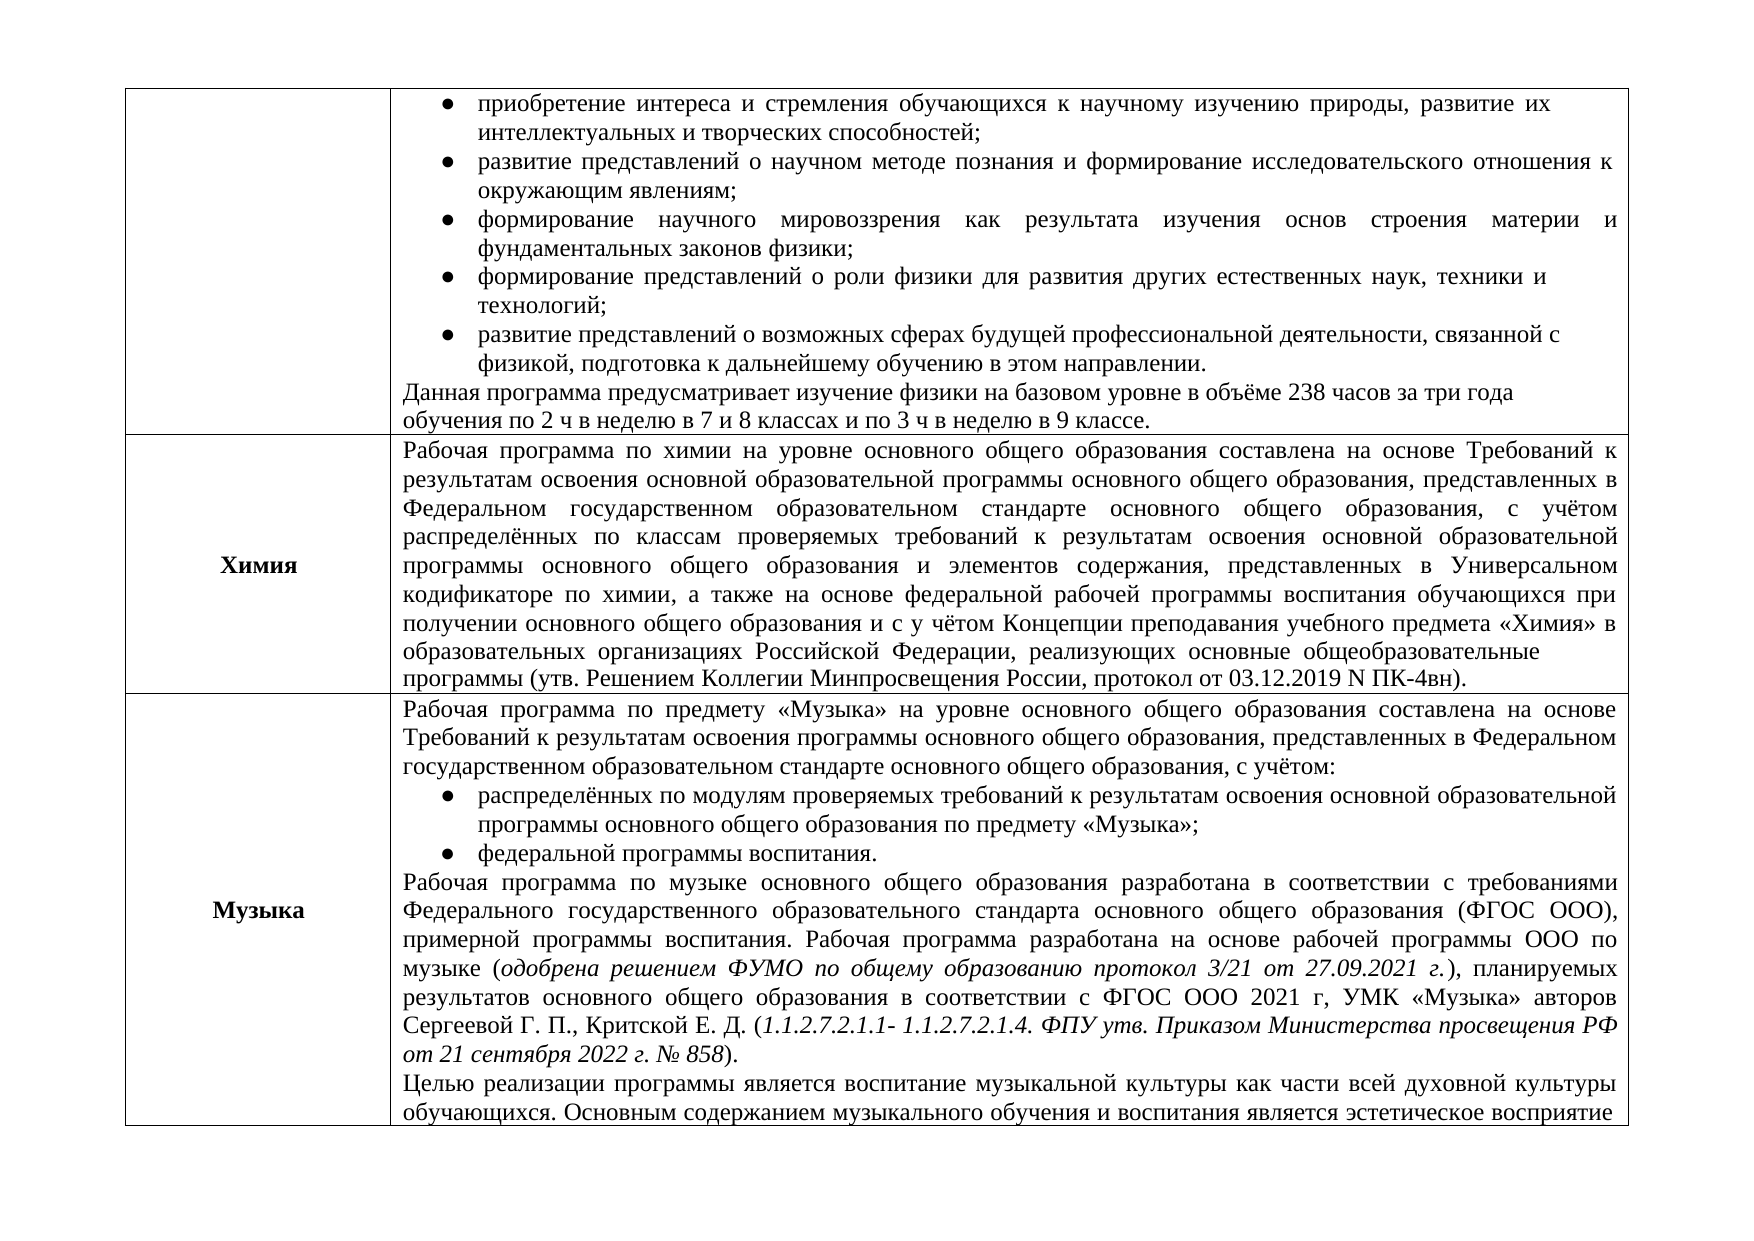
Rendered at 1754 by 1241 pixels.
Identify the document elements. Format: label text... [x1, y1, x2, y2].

table_header [126, 89, 390, 434]
table_cell Химия [126, 435, 390, 693]
table_cell Музыка [126, 694, 390, 1125]
table_cell Рабочая программа по предмету «Музыка» на уровне основного общего образования составлена на основе Требований к результатам освоения программы основного общего образования, представленных в Федеральном государственном образовательном стандарте основного общего образования, с учётом: распределённых по модулям проверяемых требований к результатам освоения основной образовательной программы основного общего образования по предмету «Музыка»; федеральной программы воспитания. Рабочая программа по музыке основного общего образования разработана в соответствии с требованиями Федерального государственного образовательного стандарта основного общего образования (ФГОС ООО), примерной программы воспитания. Рабочая программа разработана на основе рабочей программы ООО по музыке (одобрена решением ФУМО по общему образованию протокол 3/21 от 27.09.2021 г.), планируемых результатов основного общего образования в соответствии с ФГОС ООО 2021 г, УМК «Музыка» авторов Сергеевой Г. П., Критской Е. Д. (1.1.2.7.2.1.1- 1.1.2.7.2.1.4. ФПУ утв. Приказом Министерства просвещения РФ от 21 сентября 2022 г. № 858). Целью реализации программы является воспитание музыкальной культуры как части всей духовной культуры обучающихся. Основным содержанием музыкального обучения и воспитания является эстетическое восприятие [391, 694, 1628, 1125]
table_cell Рабочая программа по химии на уровне основного общего образования составлена на основе Требований к результатам освоения основной образовательной программы основного общего образования, представленных в Федеральном государственном образовательном стандарте основного общего образования, с учётом распределённых по классам проверяемых требований к результатам освоения основной образовательной программы основного общего образования и элементов содержания, представленных в Универсальном кодификаторе по химии, а также на основе федеральной рабочей программы воспитания обучающихся при получении основного общего образования и с у чётом Концепции преподавания учебного предмета «Химия» в образовательных организациях Российской Федерации, реализующих основные общеобразовательные программы (утв. Решением Коллегии Минпросвещения России, протокол от 03.12.2019 N ПК-4вн). [391, 435, 1628, 693]
table_header приобретение интереса и стремления обучающихся к научному изучению природы, развитие их интеллектуальных и творческих способностей; развитие представлений о научном методе познания и формирование исследовательского отношения к окружающим явлениям; формирование научного мировоззрения как результата изучения основ строения материи и фундаментальных законов физики; формирование представлений о роли физики для развития других естественных наук, техники и технологий; развитие представлений о возможных сферах будущей профессиональной деятельности, связанной с физикой, подготовка к дальнейшему обучению в этом направлении. Данная программа предусматривает изучение физики на базовом уровне в объёме 238 часов за три года обучения по 2 ч в неделю в 7 и 8 классах и по 3 ч в неделю в 9 классе. [391, 89, 1628, 434]
